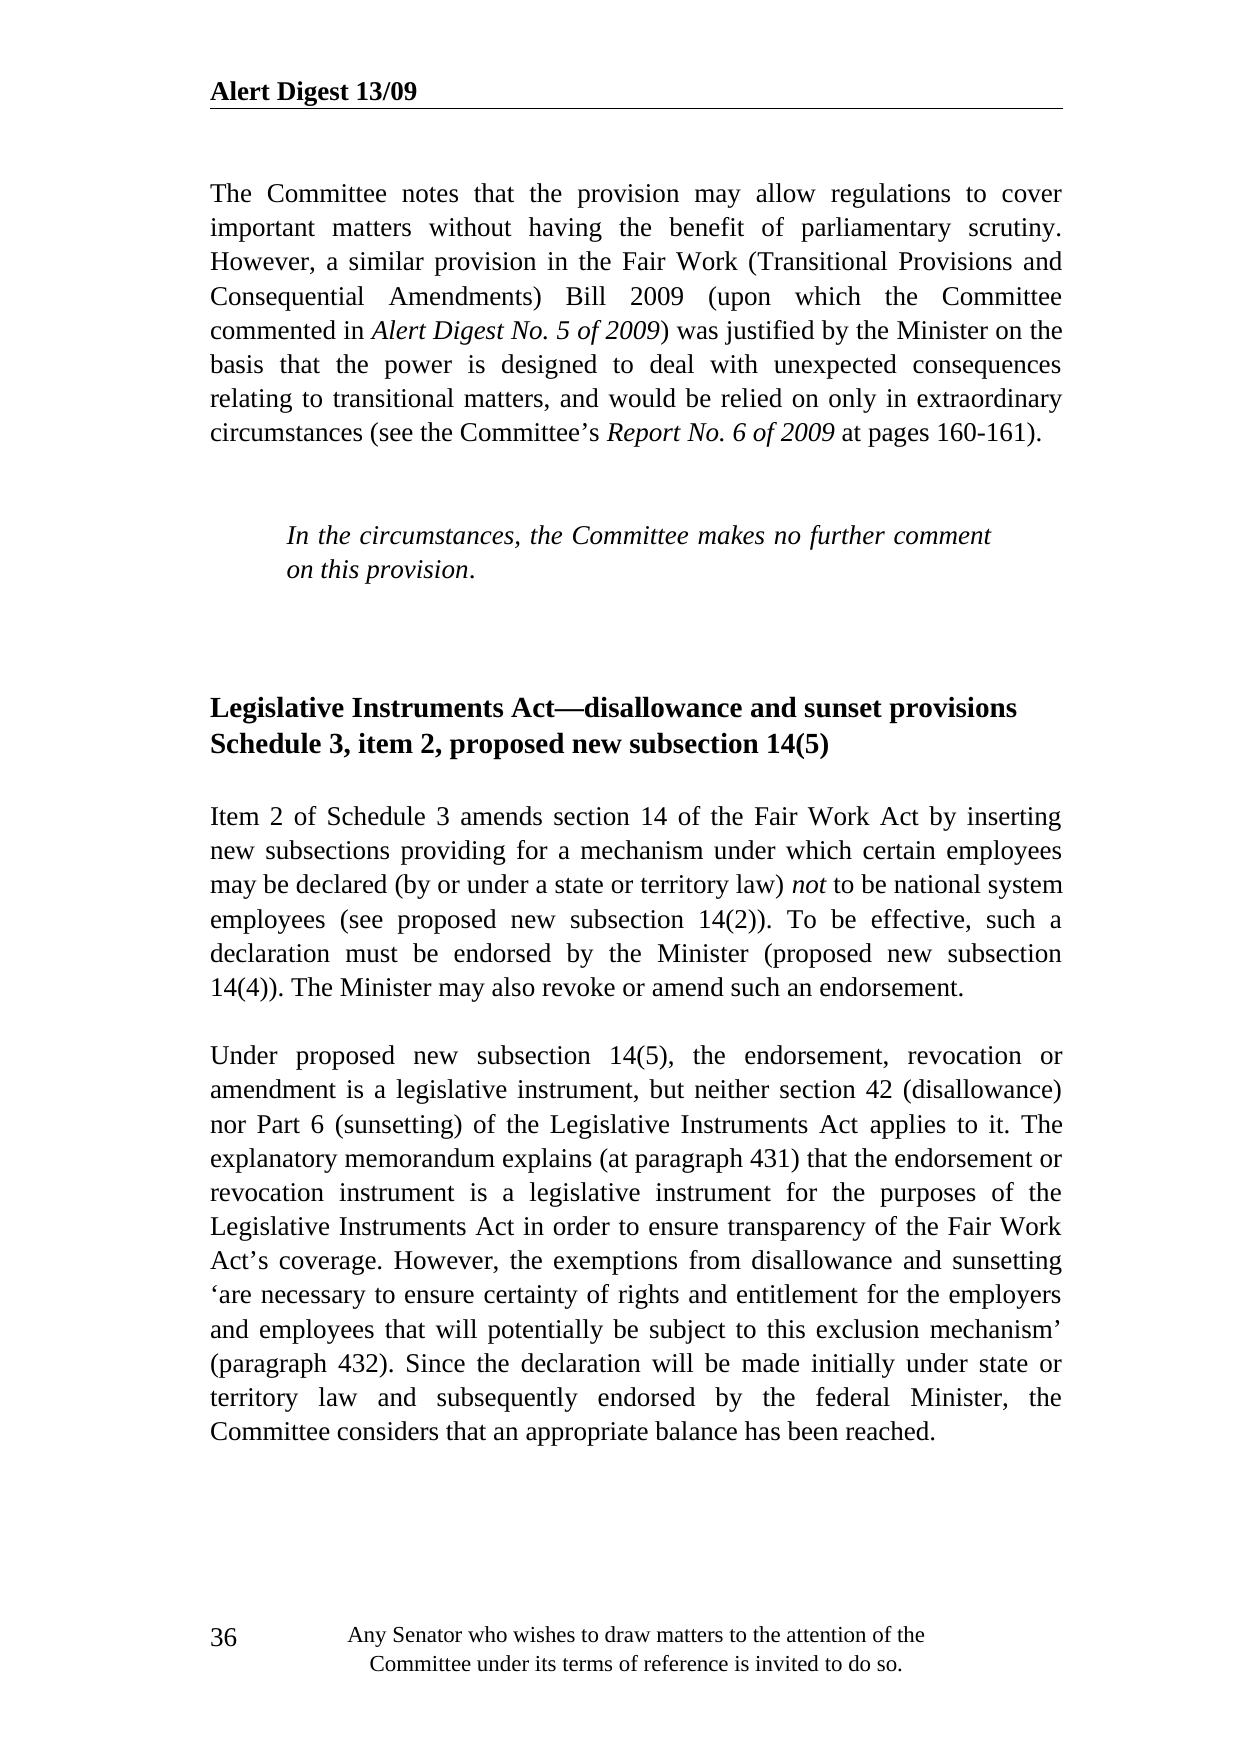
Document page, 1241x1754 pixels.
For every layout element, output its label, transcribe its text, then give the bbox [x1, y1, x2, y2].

text Under proposed new subsection 14(5), the endorsement, revocation or amendment is a legislative instrument, but neither section 42 (disallowance) nor Part 6 (sunsetting) of the Legislative Instruments Act applies to it. The explanatory memorandum explains (at paragraph 431) that the endorsement or revocation instrument is a legislative instrument for the purposes of the Legislative Instruments Act in order to ensure transparency of the Fair Work Act’s coverage. However, the exemptions from disallowance and sunsetting ‘are necessary to ensure certainty of rights and entitlement for the employers and employees that will potentially be subject to this exclusion mechanism’ (paragraph 432). Since the declaration will be made initially under state or territory law and subsequently endorsed by the federal Minister, the Committee considers that an appropriate balance has been reached. [210, 1039, 1063, 1446]
text Item 2 of Schedule 3 amends section 14 of the Fair Work Act by inserting new subsections providing for a mechanism under which certain employees may be declared (by or under a state or territory law) not to be national system employees (see proposed new subsection 14(2)). To be effective, such a declaration must be endorsed by the Minister (proposed new subsection 14(4)). The Minister may also revoke or amend such an endorsement. [210, 800, 1063, 1002]
text Legislative Instruments Act—disallowance and sunset provisions [210, 690, 1063, 723]
text The Committee notes that the provision may allow regulations to cover important matters without having the benefit of parliamentary scrutiny. However, a similar provision in the Fair Work (Transitional Provisions and Consequential Amendments) Bill 2009 (upon which the Committee commented in Alert Digest No. 5 of 2009) was justified by the Minister on the basis that the power is designed to deal with unexpected consequences relating to transitional matters, and would be relied on only in extraordinary circumstances (see the Committee’s Report No. 6 of 2009 at pages 160-161). [210, 177, 1063, 447]
text Schedule 3, item 2, proposed new subsection 14(5) [210, 727, 1063, 760]
text In the circumstances, the Committee makes no further comment on this provision. [286, 519, 992, 584]
